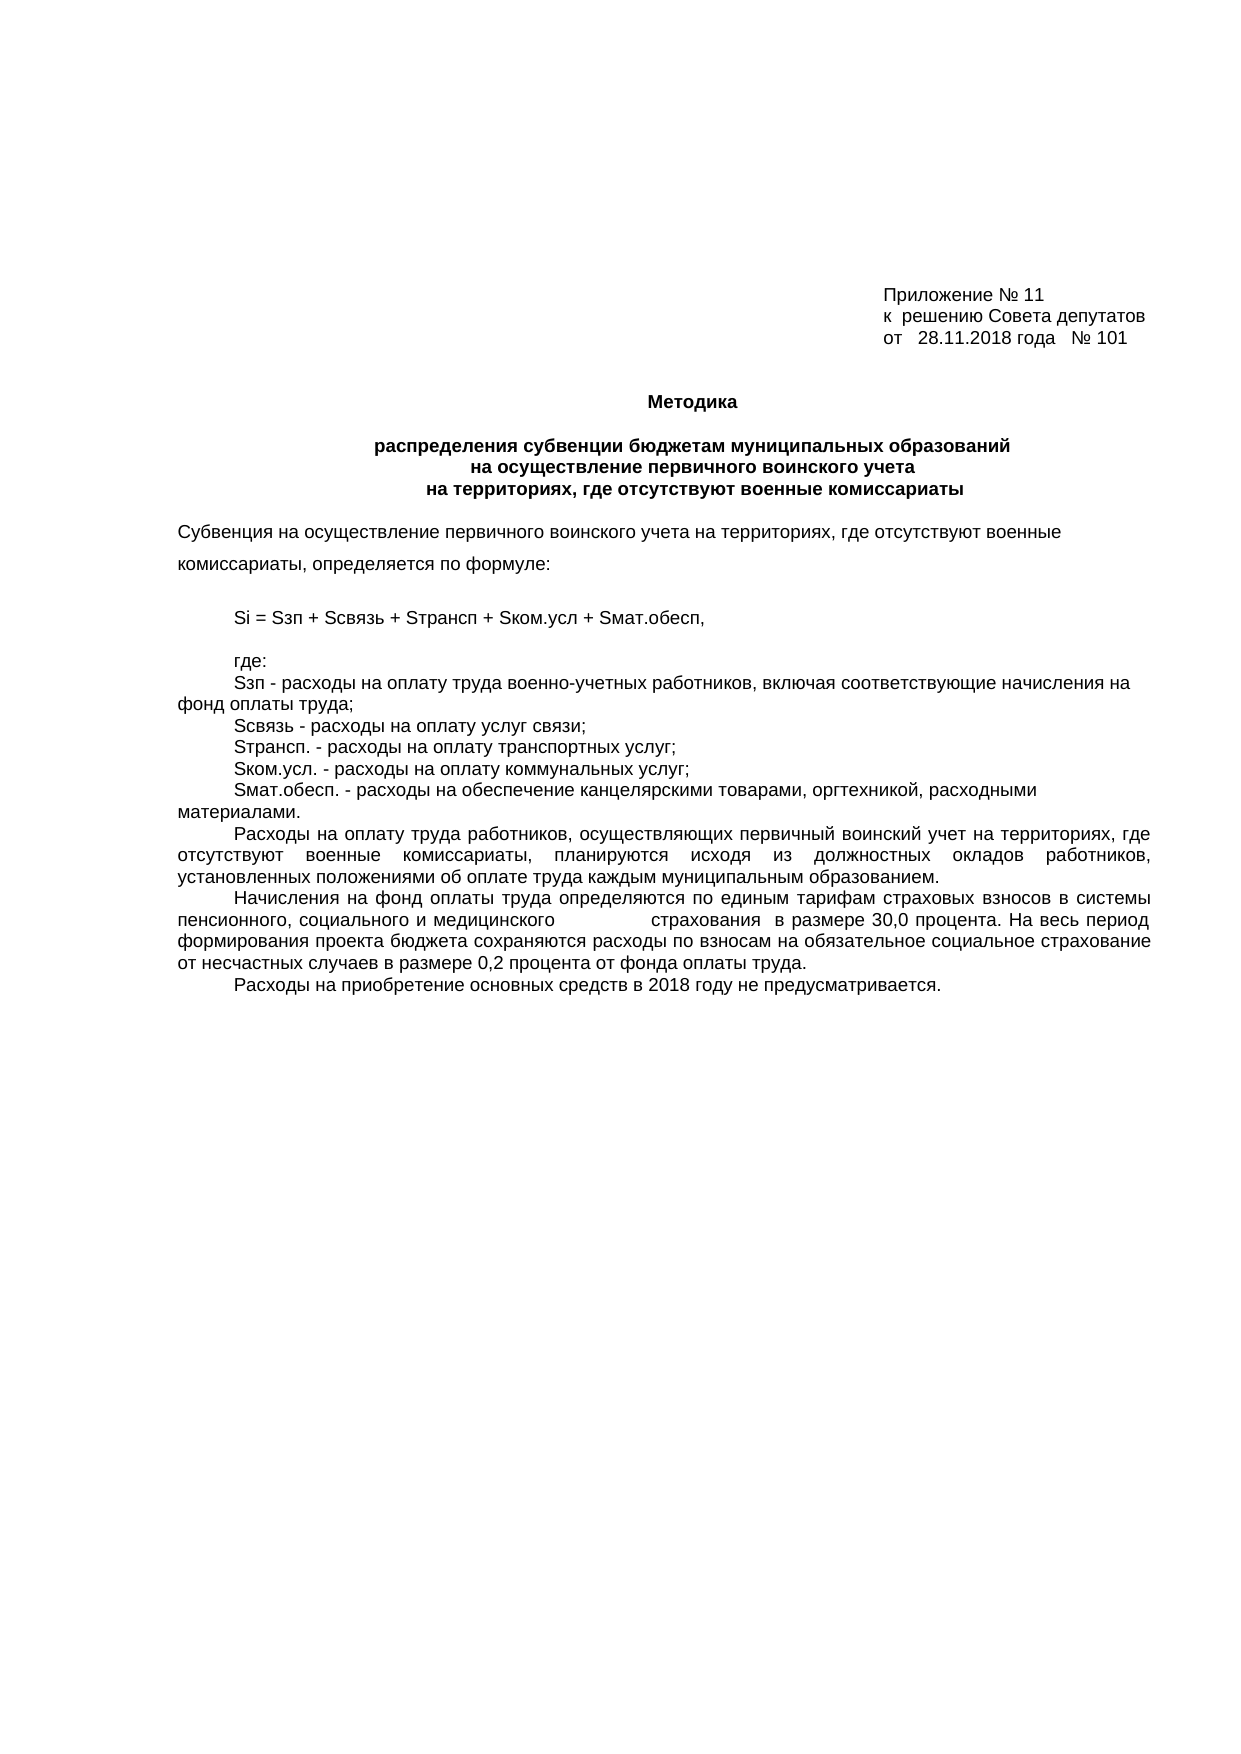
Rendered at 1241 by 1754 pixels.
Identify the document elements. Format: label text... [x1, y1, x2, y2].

text Методика [177, 391, 1152, 413]
text на территориях, где отсутствуют военные комиссариаты [177, 477, 1152, 499]
text Sком.усл. - расходы на оплату коммунальных услуг; [177, 758, 1152, 779]
text Si = Sзп + Sсвязь + Sтрансп + Sком.усл + Sмат.обесп, [177, 607, 1152, 628]
text на осуществление первичного воинского учета [177, 456, 1152, 477]
text Расходы на оплату труда работников, осуществляющих первичный воинский учет на территориях, где отсутствуют военные комиссариаты, планируются исходя из должностных окладов работников, установленных положениями об оплате труда каждым муниципальным образованием. [177, 822, 1152, 887]
text распределения субвенции бюджетам муниципальных образований [177, 434, 1152, 456]
text где: [177, 650, 1152, 671]
text Субвенция на осуществление первичного воинского учета на территориях, где отсутствуют военные комиссариаты, определяется по формуле: [177, 521, 1152, 574]
text Sтрансп. - расходы на оплату транспортных услуг; [177, 736, 1152, 758]
text Приложение № 11 [827, 283, 1152, 305]
text к решению Совета депутатов [827, 305, 1152, 327]
text Sсвязь - расходы на оплату услуг связи; [177, 714, 1152, 736]
text Начисления на фонд оплаты труда определяются по единым тарифам страховых взносов в системы пенсионного, социального и медицинского страхования в размере 30,0 процента. На весь период формирования проекта бюджета сохраняются расходы по взносам на обязательное социальное страхование от несчастных случаев в размере 0,2 процента от фонда оплаты труда. [177, 887, 1152, 973]
text от 28.11.2018 года № 101 [827, 327, 1152, 348]
text Расходы на приобретение основных средств в 2018 году не предусматривается. [177, 973, 1152, 995]
text Sмат.обесп. - расходы на обеспечение канцелярскими товарами, оргтехникой, расходными материалами. [177, 779, 1152, 822]
text Sзп - расходы на оплату труда военно-учетных работников, включая соответствующие начисления на фонд оплаты труда; [177, 671, 1152, 714]
